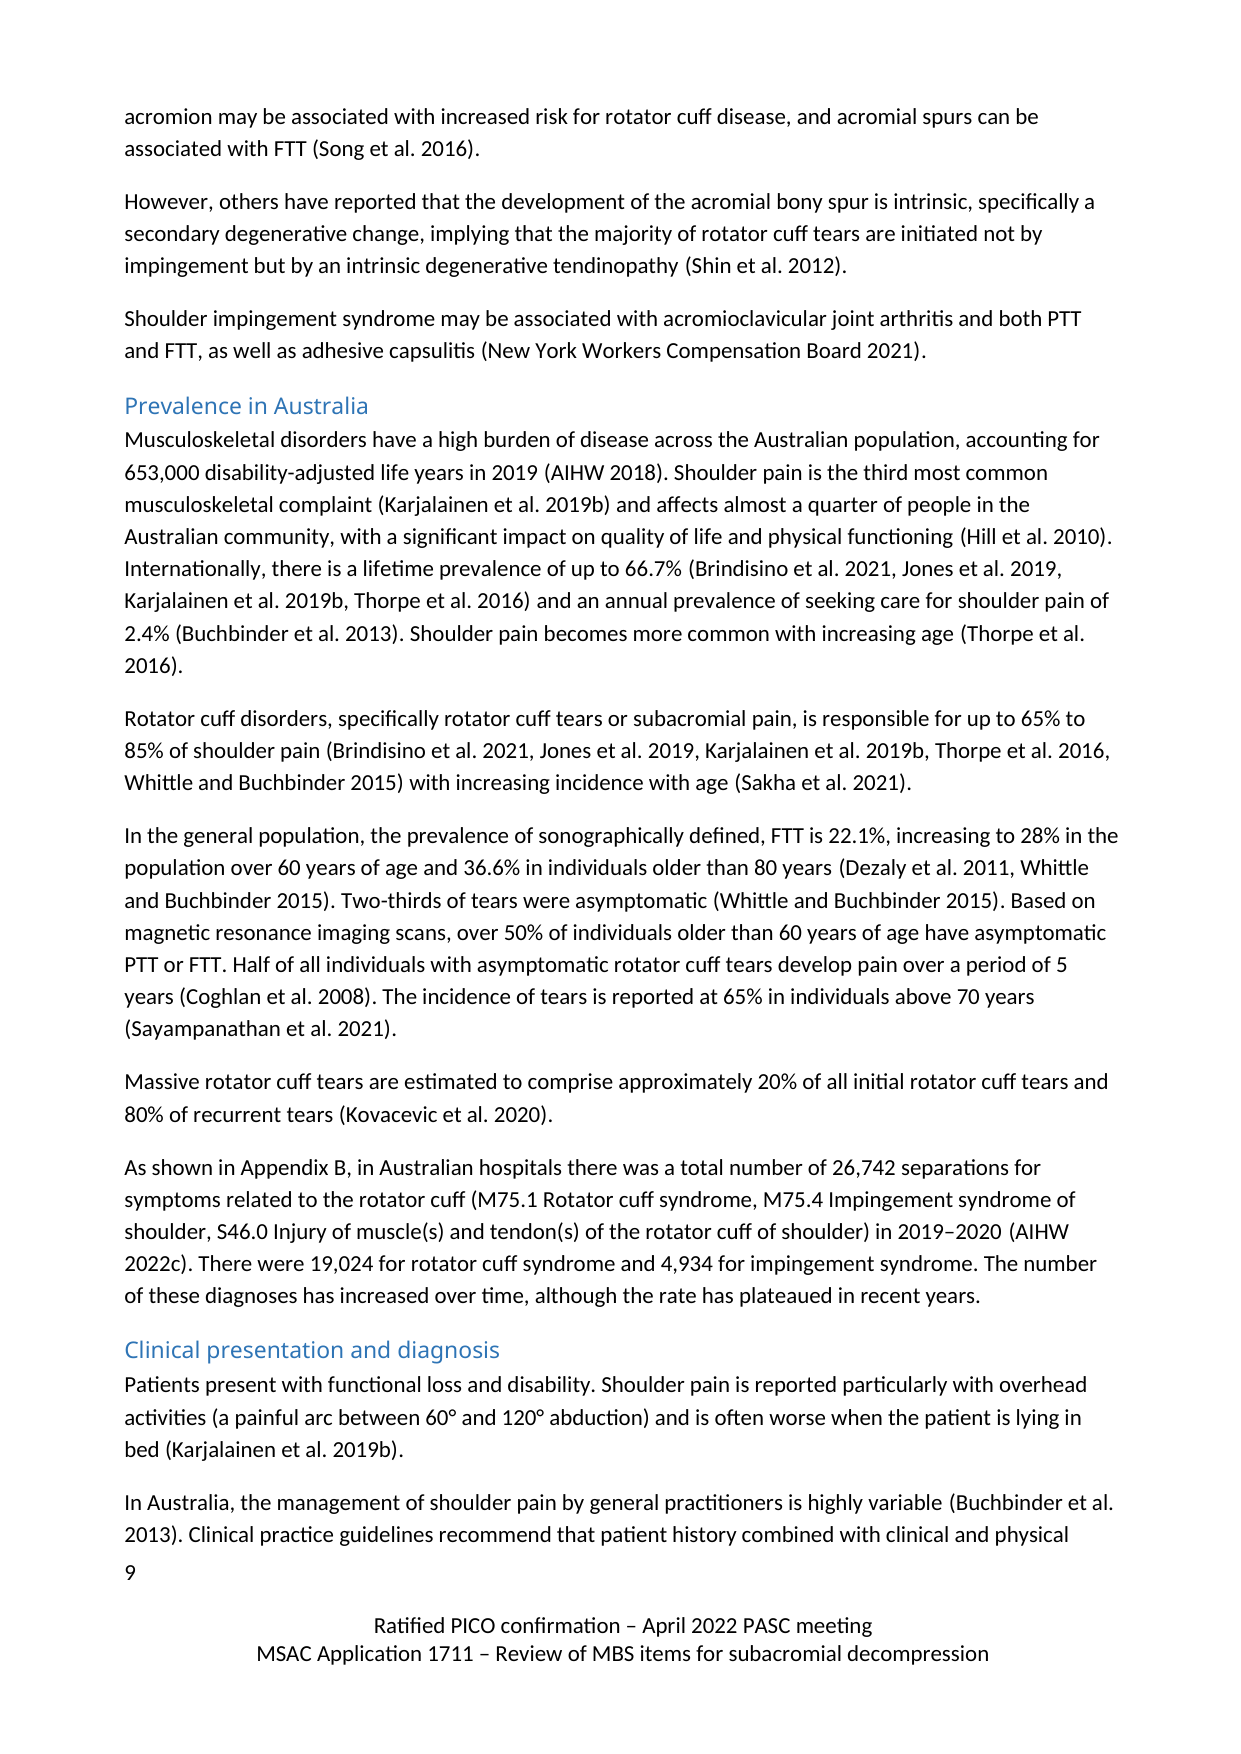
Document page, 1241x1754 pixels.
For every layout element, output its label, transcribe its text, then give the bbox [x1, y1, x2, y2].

text In the general population, the prevalence of sonographically defined, FTT is 22.1%, increasing to 28% in the population over 60 years of age and 36.6% in individuals older than 80 years (Dezaly et al. 2011, Whittle and Buchbinder 2015). Two-thirds of tears were asymptomatic (Whittle and Buchbinder 2015). Based on magnetic resonance imaging scans, over 50% of individuals older than 60 years of age have asymptomatic PTT or FTT. Half of all individuals with asymptomatic rotator cuff tears develop pain over a period of 5 years (Coghlan et al. 2008). The incidence of tears is reported at 65% in individuals above 70 years (Sayampanathan et al. 2021). [124, 821, 1122, 1042]
text Rotator cuff disorders, specifically rotator cuff tears or subacromial pain, is responsible for up to 65% to 85% of shoulder pain (Brindisino et al. 2021, Jones et al. 2019, Karjalainen et al. 2019b, Thorpe et al. 2016, Whittle and Buchbinder 2015) with increasing incidence with age (Sakha et al. 2021). [124, 704, 1122, 796]
subtitle Clinical presentation and diagnosis [124, 1334, 1122, 1366]
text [124, 1488, 1122, 1548]
text Massive rotator cuff tears are estimated to comprise approximately 20% of all initial rotator cuff tears and 80% of recurrent tears (Kovacevic et al. 2020). [124, 1067, 1122, 1128]
text Patients present with functional loss and disability. Shoulder pain is reported particularly with overhead activities (a painful arc between 60° and 120° abduction) and is often worse when the patient is lying in bed (Karjalainen et al. 2019b). [124, 1370, 1122, 1463]
text However, others have reported that the development of the acromial bony spur is intrinsic, specifically a secondary degenerative change, implying that the majority of rotator cuff tears are initiated not by impingement but by an intrinsic degenerative tendinopathy (Shin et al. 2012). [124, 187, 1122, 279]
text As shown in Appendix B, in Australian hospitals there was a total number of 26,742 separations for symptoms related to the rotator cuff (M75.1 Rotator cuff syndrome, M75.4 Impingement syndrome of shoulder, S46.0 Injury of muscle(s) and tendon(s) of the rotator cuff of shoulder) in 2019–2020 (AIHW 2022c). There were 19,024 for rotator cuff syndrome and 4,934 for impingement syndrome. The number of these diagnoses has increased over time, although the rate has plateaued in recent years. [124, 1153, 1122, 1309]
text Shoulder impingement syndrome may be associated with acromioclavicular joint arthritis and both PTT and FTT, as well as adhesive capsulitis (New York Workers Compensation Board 2021). [124, 304, 1122, 365]
subtitle Prevalence in Australia [124, 390, 1122, 421]
text Musculoskeletal disorders have a high burden of disease across the Australian population, accounting for 653,000 disability-adjusted life years in 2019 (AIHW 2018). Shoulder pain is the third most common musculoskeletal complaint (Karjalainen et al. 2019b) and affects almost a quarter of people in the Australian community, with a significant impact on quality of life and physical functioning (Hill et al. 2010). Internationally, there is a lifetime prevalence of up to 66.7% (Brindisino et al. 2021, Jones et al. 2019, Karjalainen et al. 2019b, Thorpe et al. 2016) and an annual prevalence of seeking care for shoulder pain of 2.4% (Buchbinder et al. 2013). Shoulder pain becomes more common with increasing age (Thorpe et al. 2016). [124, 426, 1122, 679]
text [124, 102, 1122, 162]
